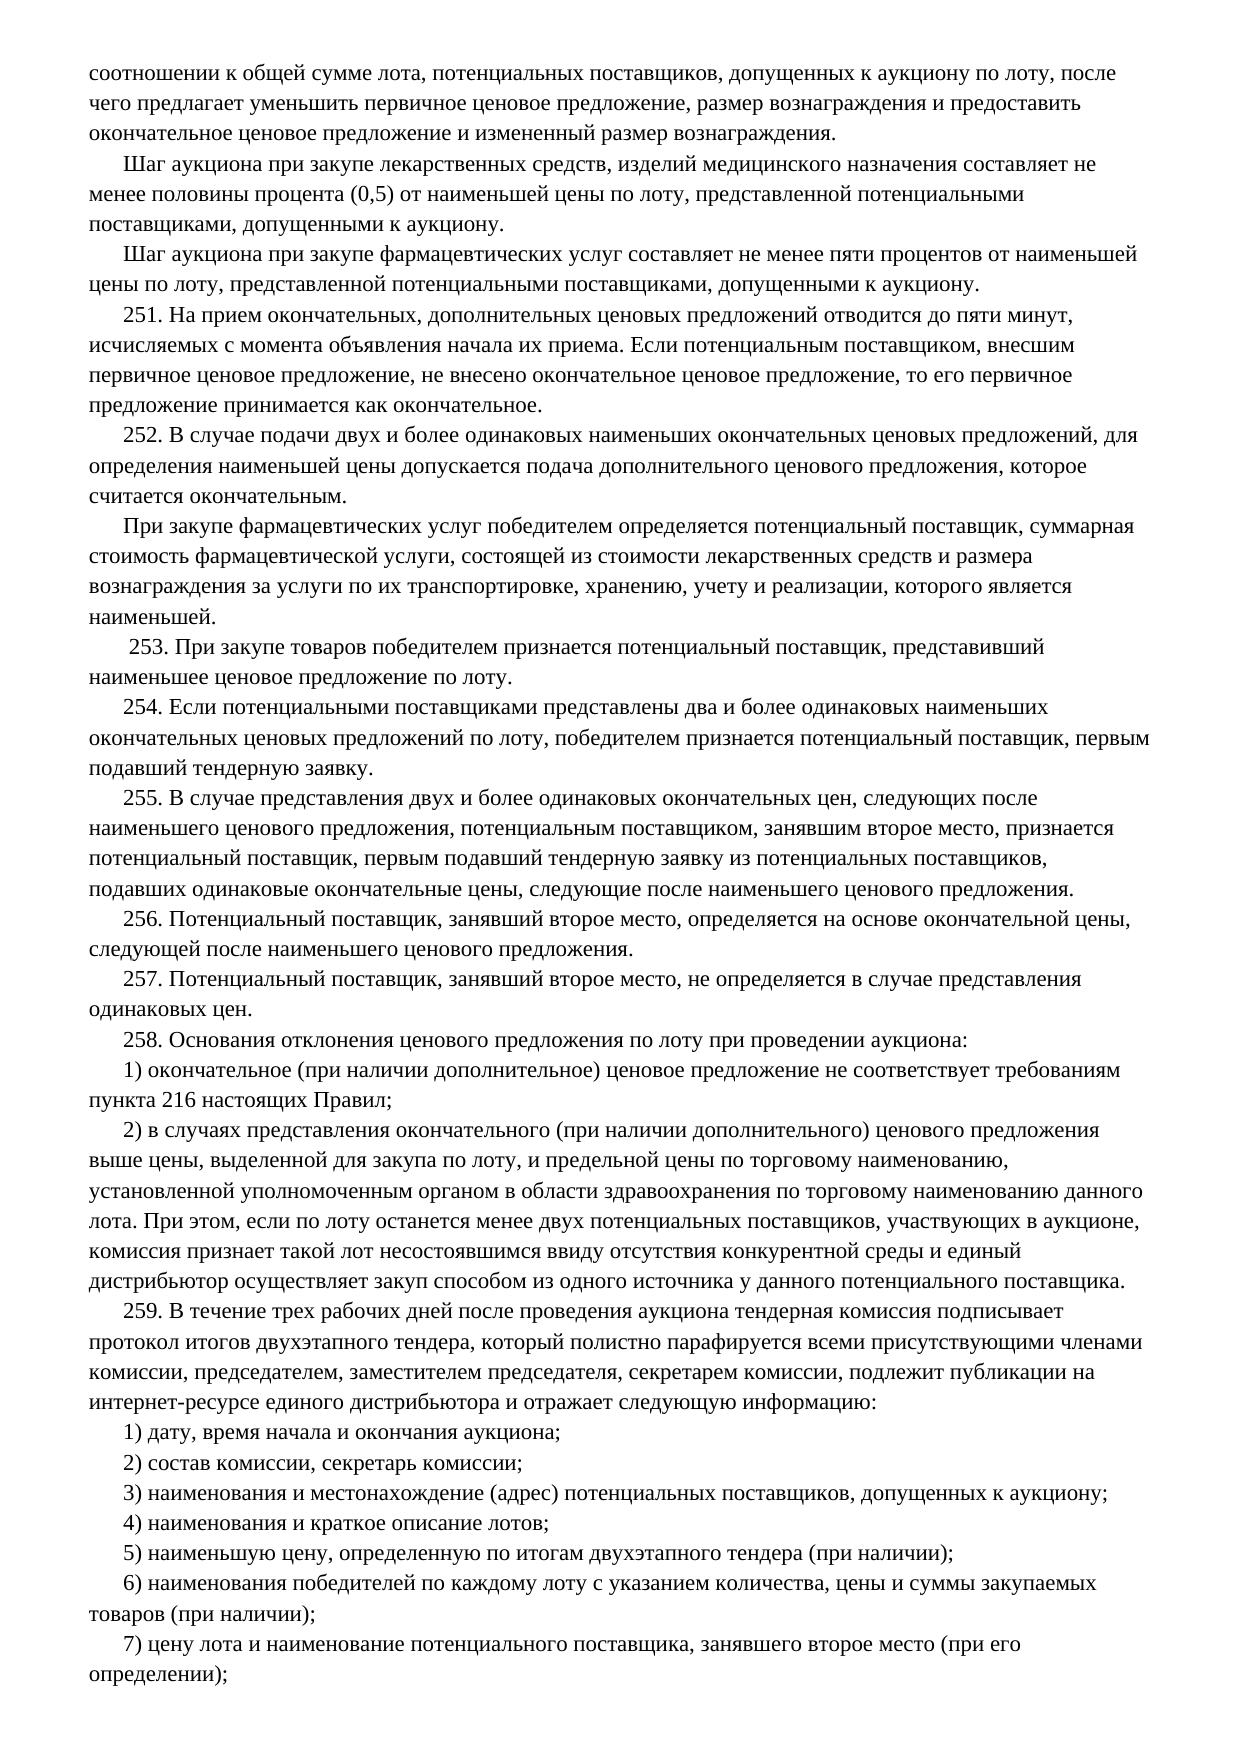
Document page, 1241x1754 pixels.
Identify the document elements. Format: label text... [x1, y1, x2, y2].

text 1) дату, время начала и окончания аукциона; [89, 1418, 1152, 1445]
text 2) состав комиссии, секретарь комиссии; [89, 1449, 1152, 1475]
text 6) наименования победителей по каждому лоту с указанием количества, цены и суммы закупаемых товаров (при наличии); [89, 1569, 1152, 1626]
text 256. Потенциальный поставщик, занявший второе место, определяется на основе окончательной цены, следующей после наименьшего ценового предложения. [89, 905, 1152, 961]
text Шаг аукциона при закупе фармацевтических услуг составляет не менее пяти процентов от наименьшей цены по лоту, представленной потенциальными поставщиками, допущенными к аукциону. [89, 240, 1152, 297]
text 259. В течение трех рабочих дней после проведения аукциона тендерная комиссия подписывает протокол итогов двухэтапного тендера, который полистно парафируется всеми присутствующими членами комиссии, председателем, заместителем председателя, секретарем комиссии, подлежит публикации на интернет-ресурсе единого дистрибьютора и отражает следующую информацию: [89, 1298, 1152, 1414]
text 5) наименьшую цену, определенную по итогам двухэтапного тендера (при наличии); [89, 1539, 1152, 1566]
text 258. Основания отклонения ценового предложения по лоту при проведении аукциона: [89, 1026, 1152, 1052]
text 4) наименования и краткое описание лотов; [89, 1509, 1152, 1535]
text 252. В случае подачи двух и более одинаковых наименьших окончательных ценовых предложений, для определения наименьшей цены допускается подача дополнительного ценового предложения, которое считается окончательным. [89, 422, 1152, 508]
text При закупе фармацевтических услуг победителем определяется потенциальный поставщик, суммарная стоимость фармацевтической услуги, состоящей из стоимости лекарственных средств и размера вознаграждения за услуги по их транспортировке, хранению, учету и реализации, которого является наименьшей. [89, 512, 1152, 629]
text 251. На прием окончательных, дополнительных ценовых предложений отводится до пяти минут, исчисляемых с момента объявления начала их приема. Если потенциальным поставщиком, внесшим первичное ценовое предложение, не внесено окончательное ценовое предложение, то его первичное предложение принимается как окончательное. [89, 301, 1152, 418]
text 7) цену лота и наименование потенциального поставщика, занявшего второе место (при его определении); [89, 1630, 1152, 1686]
text 254. Если потенциальными поставщиками представлены два и более одинаковых наименьших окончательных ценовых предложений по лоту, победителем признается потенциальный поставщик, первым подавший тендерную заявку. [89, 693, 1152, 780]
text 257. Потенциальный поставщик, занявший второе место, не определяется в случае представления одинаковых цен. [89, 965, 1152, 1022]
text 2) в случаях представления окончательного (при наличии дополнительного) ценового предложения выше цены, выделенной для закупа по лоту, и предельной цены по торговому наименованию, установленной уполномоченным органом в области здравоохранения по торговому наименованию данного лота. При этом, если по лоту останется менее двух потенциальных поставщиков, участвующих в аукционе, комиссия признает такой лот несостоявшимся ввиду отсутствия конкурентной среды и единый дистрибьютор осуществляет закуп способом из одного источника у данного потенциального поставщика. [89, 1116, 1152, 1294]
text 255. В случае представления двух и более одинаковых окончательных цен, следующих после наименьшего ценового предложения, потенциальным поставщиком, занявшим второе место, признается потенциальный поставщик, первым подавший тендерную заявку из потенциальных поставщиков, подавших одинаковые окончательные цены, следующие после наименьшего ценового предложения. [89, 784, 1152, 901]
text 253. При закупе товаров победителем признается потенциальный поставщик, представивший наименьшее ценовое предложение по лоту. [89, 633, 1152, 689]
text 3) наименования и местонахождение (адрес) потенциальных поставщиков, допущенных к аукциону; [89, 1479, 1152, 1505]
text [89, 59, 1152, 146]
text 1) окончательное (при наличии дополнительное) ценовое предложение не соответствует требованиям пункта 216 настоящих Правил; [89, 1056, 1152, 1112]
text Шаг аукциона при закупе лекарственных средств, изделий медицинского назначения составляет не менее половины процента (0,5) от наименьшей цены по лоту, представленной потенциальными поставщиками, допущенными к аукциону. [89, 150, 1152, 236]
